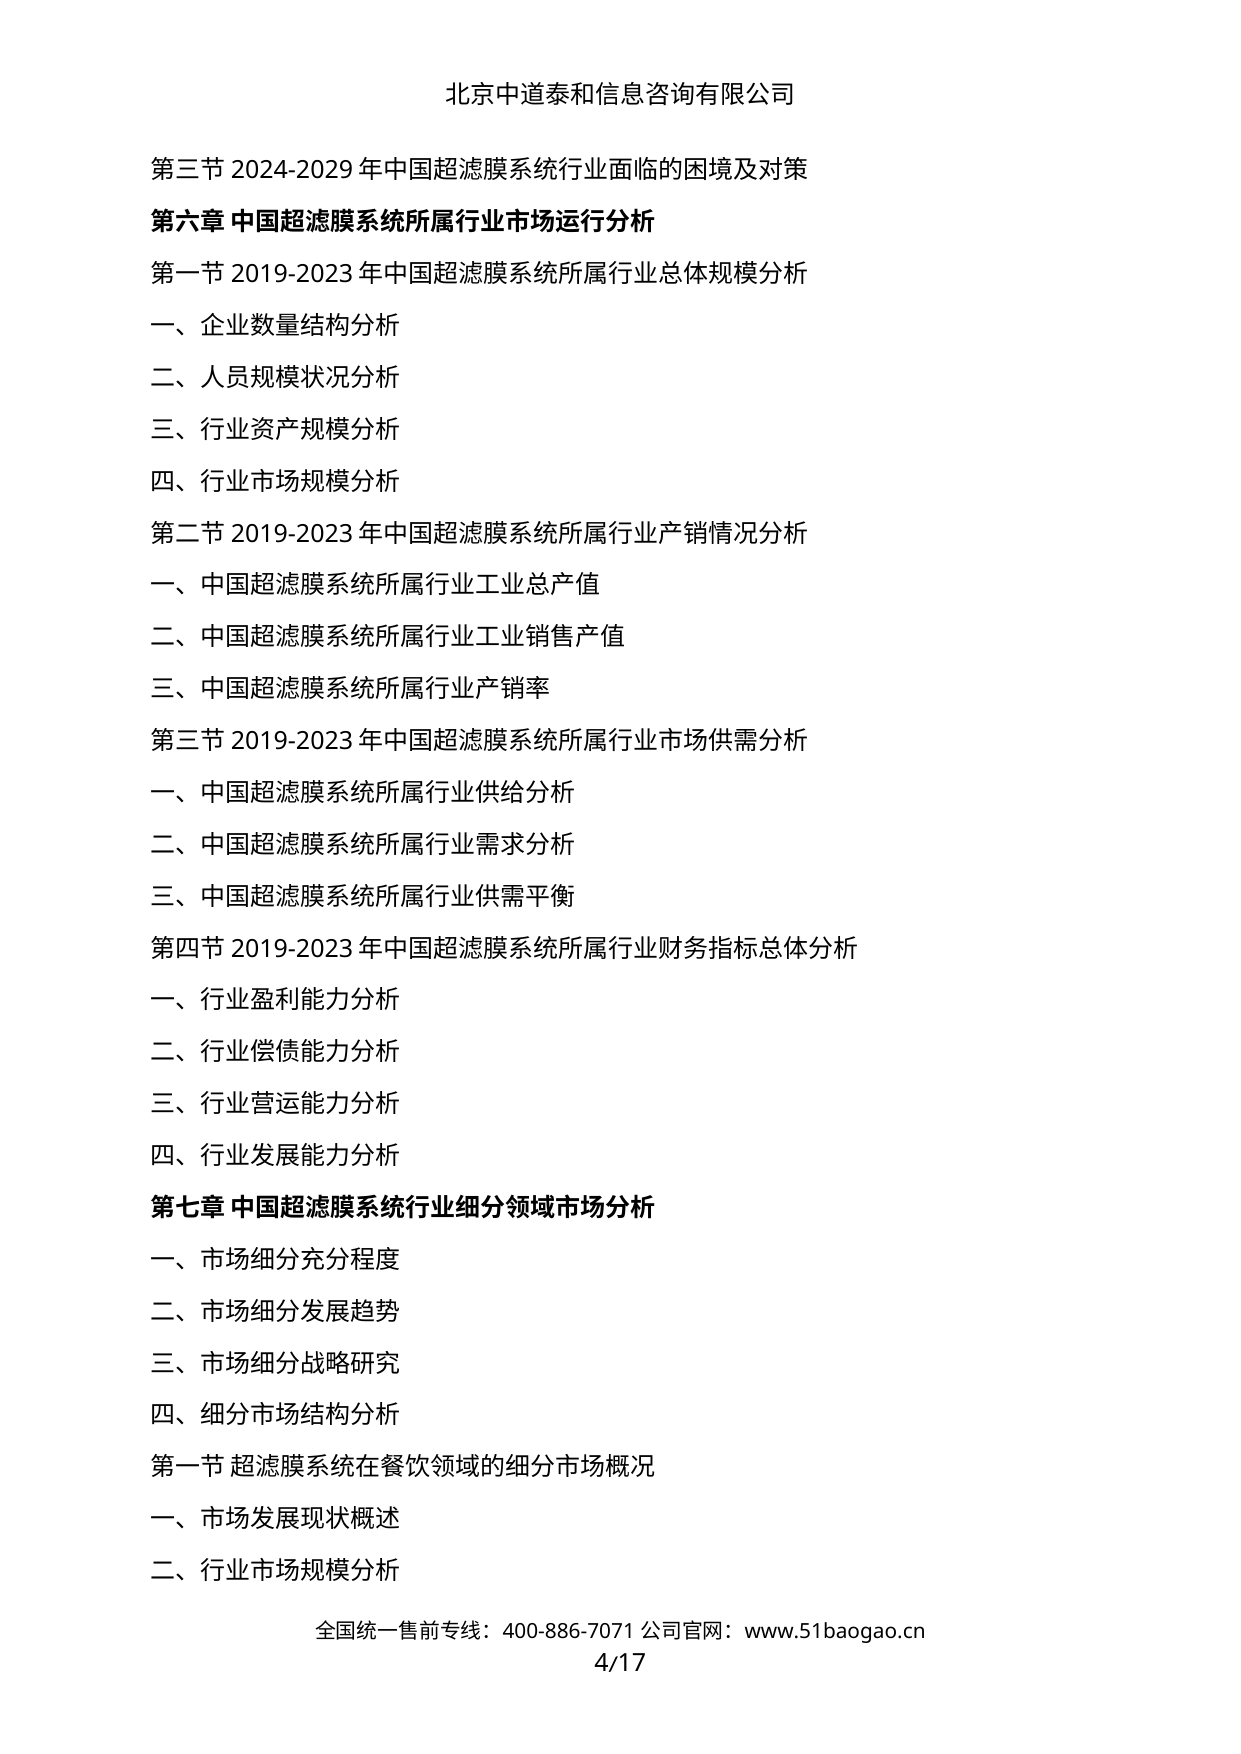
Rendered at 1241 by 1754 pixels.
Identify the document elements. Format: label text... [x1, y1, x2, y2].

text 第一节 超滤膜系统在餐饮领域的细分市场概况 [150, 1447, 1090, 1483]
text 第四节 2019-2023年中国超滤膜系统所属行业财务指标总体分析 [150, 928, 1090, 964]
text 二、人员规模状况分析 [150, 357, 1090, 394]
text 三、行业营运能力分析 [150, 1084, 1090, 1120]
text 三、市场细分战略研究 [150, 1343, 1090, 1379]
text 二、中国超滤膜系统所属行业需求分析 [150, 824, 1090, 861]
text 一、中国超滤膜系统所属行业工业总产值 [150, 565, 1090, 601]
text 二、市场细分发展趋势 [150, 1291, 1090, 1327]
text 二、中国超滤膜系统所属行业工业销售产值 [150, 617, 1090, 653]
text 第二节 2019-2023年中国超滤膜系统所属行业产销情况分析 [150, 513, 1090, 549]
text 一、中国超滤膜系统所属行业供给分析 [150, 772, 1090, 809]
text 四、行业发展能力分析 [150, 1136, 1090, 1172]
text 一、行业盈利能力分析 [150, 980, 1090, 1016]
text 四、细分市场结构分析 [150, 1395, 1090, 1431]
text 第三节 2019-2023年中国超滤膜系统所属行业市场供需分析 [150, 721, 1090, 757]
text 三、行业资产规模分析 [150, 409, 1090, 446]
text 二、行业市场规模分析 [150, 1551, 1090, 1587]
text 四、行业市场规模分析 [150, 461, 1090, 497]
text 一、市场细分充分程度 [150, 1239, 1090, 1276]
text 一、市场发展现状概述 [150, 1499, 1090, 1535]
text 第六章 中国超滤膜系统所属行业市场运行分析 [150, 202, 1090, 238]
text 第三节 2024-2029年中国超滤膜系统行业面临的困境及对策 [150, 150, 1090, 186]
text 二、行业偿债能力分析 [150, 1032, 1090, 1068]
text 三、中国超滤膜系统所属行业产销率 [150, 669, 1090, 705]
text 三、中国超滤膜系统所属行业供需平衡 [150, 876, 1090, 912]
text 第七章 中国超滤膜系统行业细分领域市场分析 [150, 1187, 1090, 1224]
text 第一节 2019-2023年中国超滤膜系统所属行业总体规模分析 [150, 254, 1090, 290]
text 一、企业数量结构分析 [150, 306, 1090, 342]
